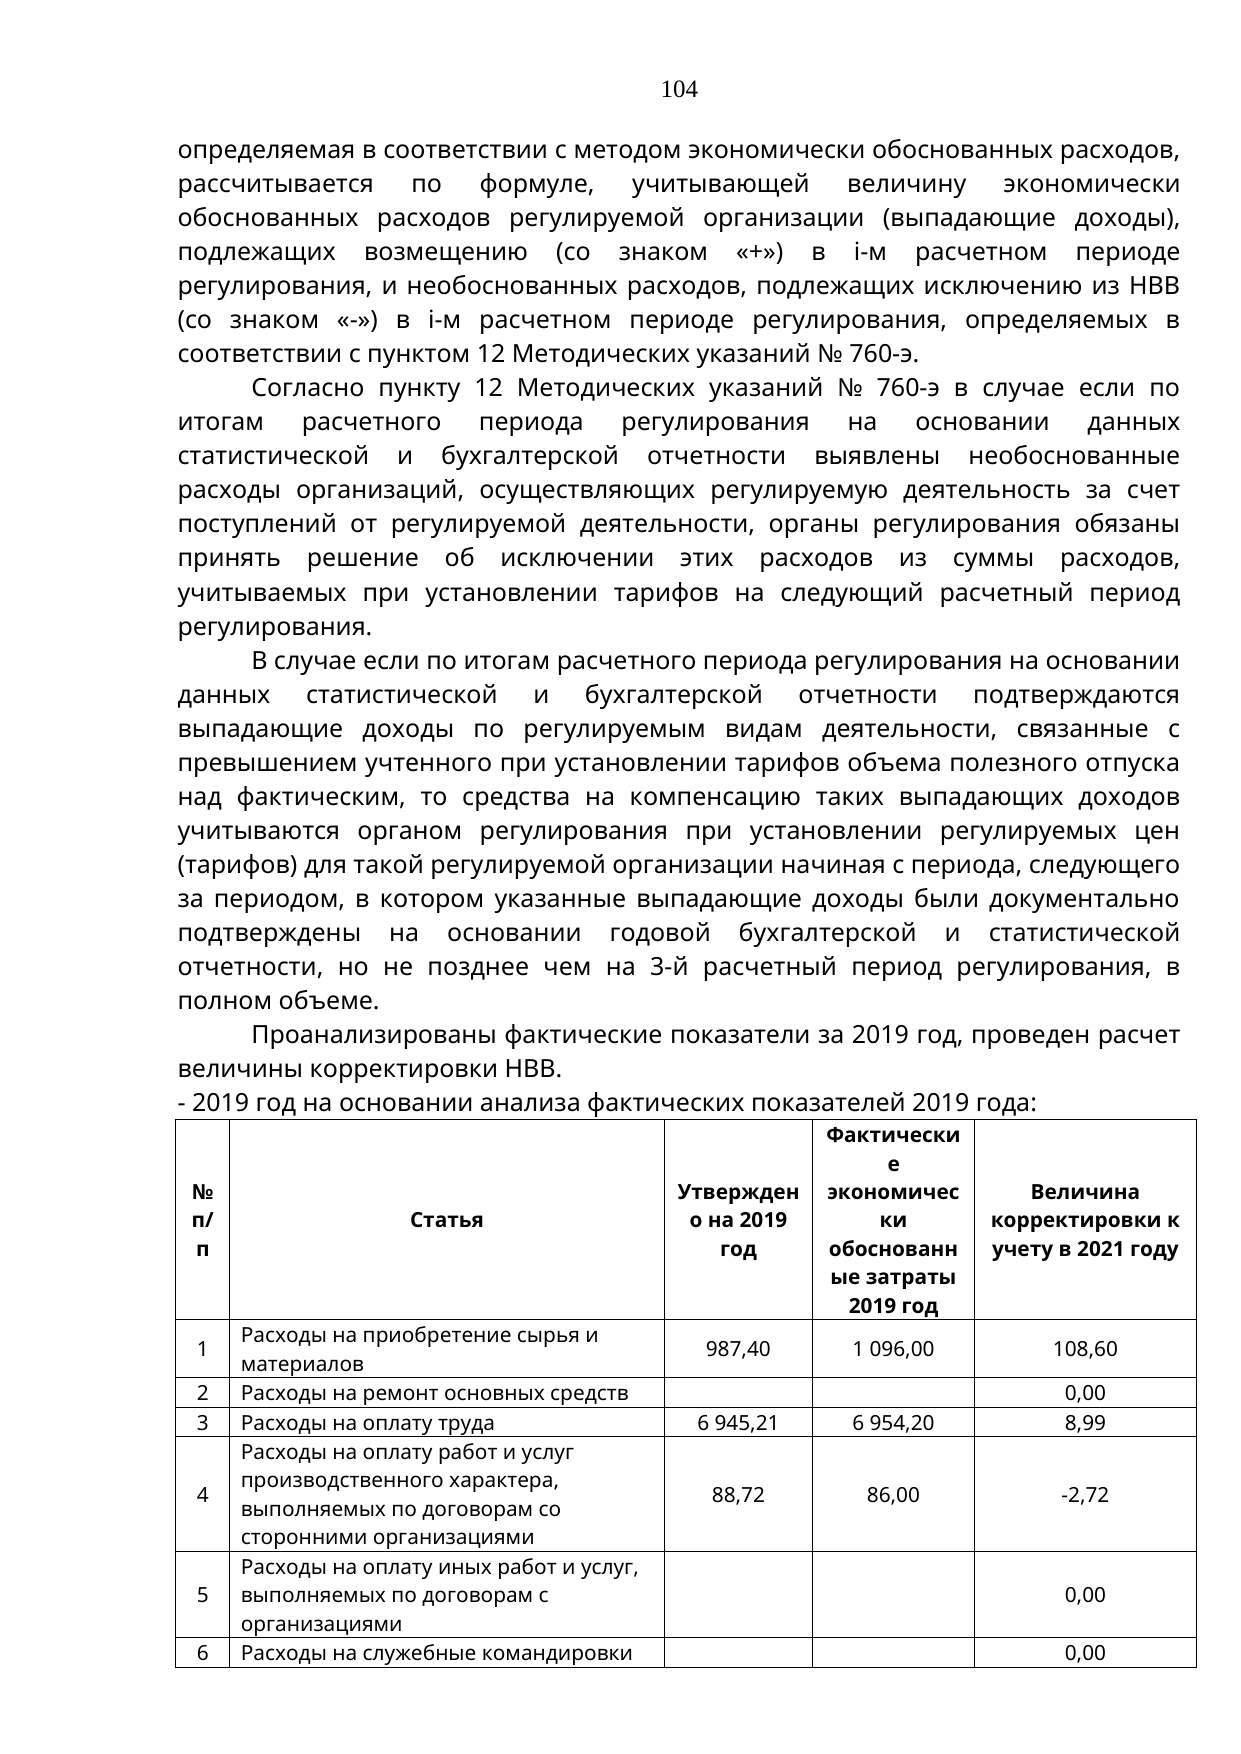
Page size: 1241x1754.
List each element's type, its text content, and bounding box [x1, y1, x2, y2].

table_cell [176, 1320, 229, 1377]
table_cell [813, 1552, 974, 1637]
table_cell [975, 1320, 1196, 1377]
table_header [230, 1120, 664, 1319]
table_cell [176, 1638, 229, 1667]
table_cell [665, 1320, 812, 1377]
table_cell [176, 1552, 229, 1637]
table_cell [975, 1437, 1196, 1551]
text Проанализированы фактические показатели за 2019 год, проведен расчет величины корректировки НВВ. [177, 1017, 1181, 1085]
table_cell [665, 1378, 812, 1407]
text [177, 131, 1181, 370]
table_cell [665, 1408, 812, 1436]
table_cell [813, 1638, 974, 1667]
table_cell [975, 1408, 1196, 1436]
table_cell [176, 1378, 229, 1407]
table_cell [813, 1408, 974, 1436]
text В случае если по итогам расчетного периода регулирования на основании данных статистической и бухгалтерской отчетности подтверждаются выпадающие доходы по регулируемым видам деятельности, связанные с превышением учтенного при установлении тарифов объема полезного отпуска над фактическим, то средства на компенсацию таких выпадающих доходов учитываются органом регулирования при установлении регулируемых цен (тарифов) для такой регулируемой организации начиная с периода, следующего за периодом, в котором указанные выпадающие доходы были документально подтверждены на основании годовой бухгалтерской и статистической отчетности, но не позднее чем на 3-й расчетный период регулирования, в полном объеме. [177, 642, 1181, 1017]
text - 2019 год на основании анализа фактических показателей 2019 года: [177, 1085, 1181, 1119]
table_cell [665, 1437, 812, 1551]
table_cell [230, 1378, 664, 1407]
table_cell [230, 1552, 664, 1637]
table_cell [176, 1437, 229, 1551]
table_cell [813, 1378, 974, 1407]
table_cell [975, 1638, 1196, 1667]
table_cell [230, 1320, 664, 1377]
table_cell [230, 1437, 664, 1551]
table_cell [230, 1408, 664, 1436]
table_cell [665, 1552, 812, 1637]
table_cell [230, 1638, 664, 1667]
text Согласно пункту 12 Методических указаний № 760-э в случае если по итогам расчетного периода регулирования на основании данных статистической и бухгалтерской отчетности выявлены необоснованные расходы организаций, осуществляющих регулируемую деятельность за счет поступлений от регулируемой деятельности, органы регулирования обязаны принять решение об исключении этих расходов из суммы расходов, учитываемых при установлении тарифов на следующий расчетный период регулирования. [177, 370, 1181, 642]
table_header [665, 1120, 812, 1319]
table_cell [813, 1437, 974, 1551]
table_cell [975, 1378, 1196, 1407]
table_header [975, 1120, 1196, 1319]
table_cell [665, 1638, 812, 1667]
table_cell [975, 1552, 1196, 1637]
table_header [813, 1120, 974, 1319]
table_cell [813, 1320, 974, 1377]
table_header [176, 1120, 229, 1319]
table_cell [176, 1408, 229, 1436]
